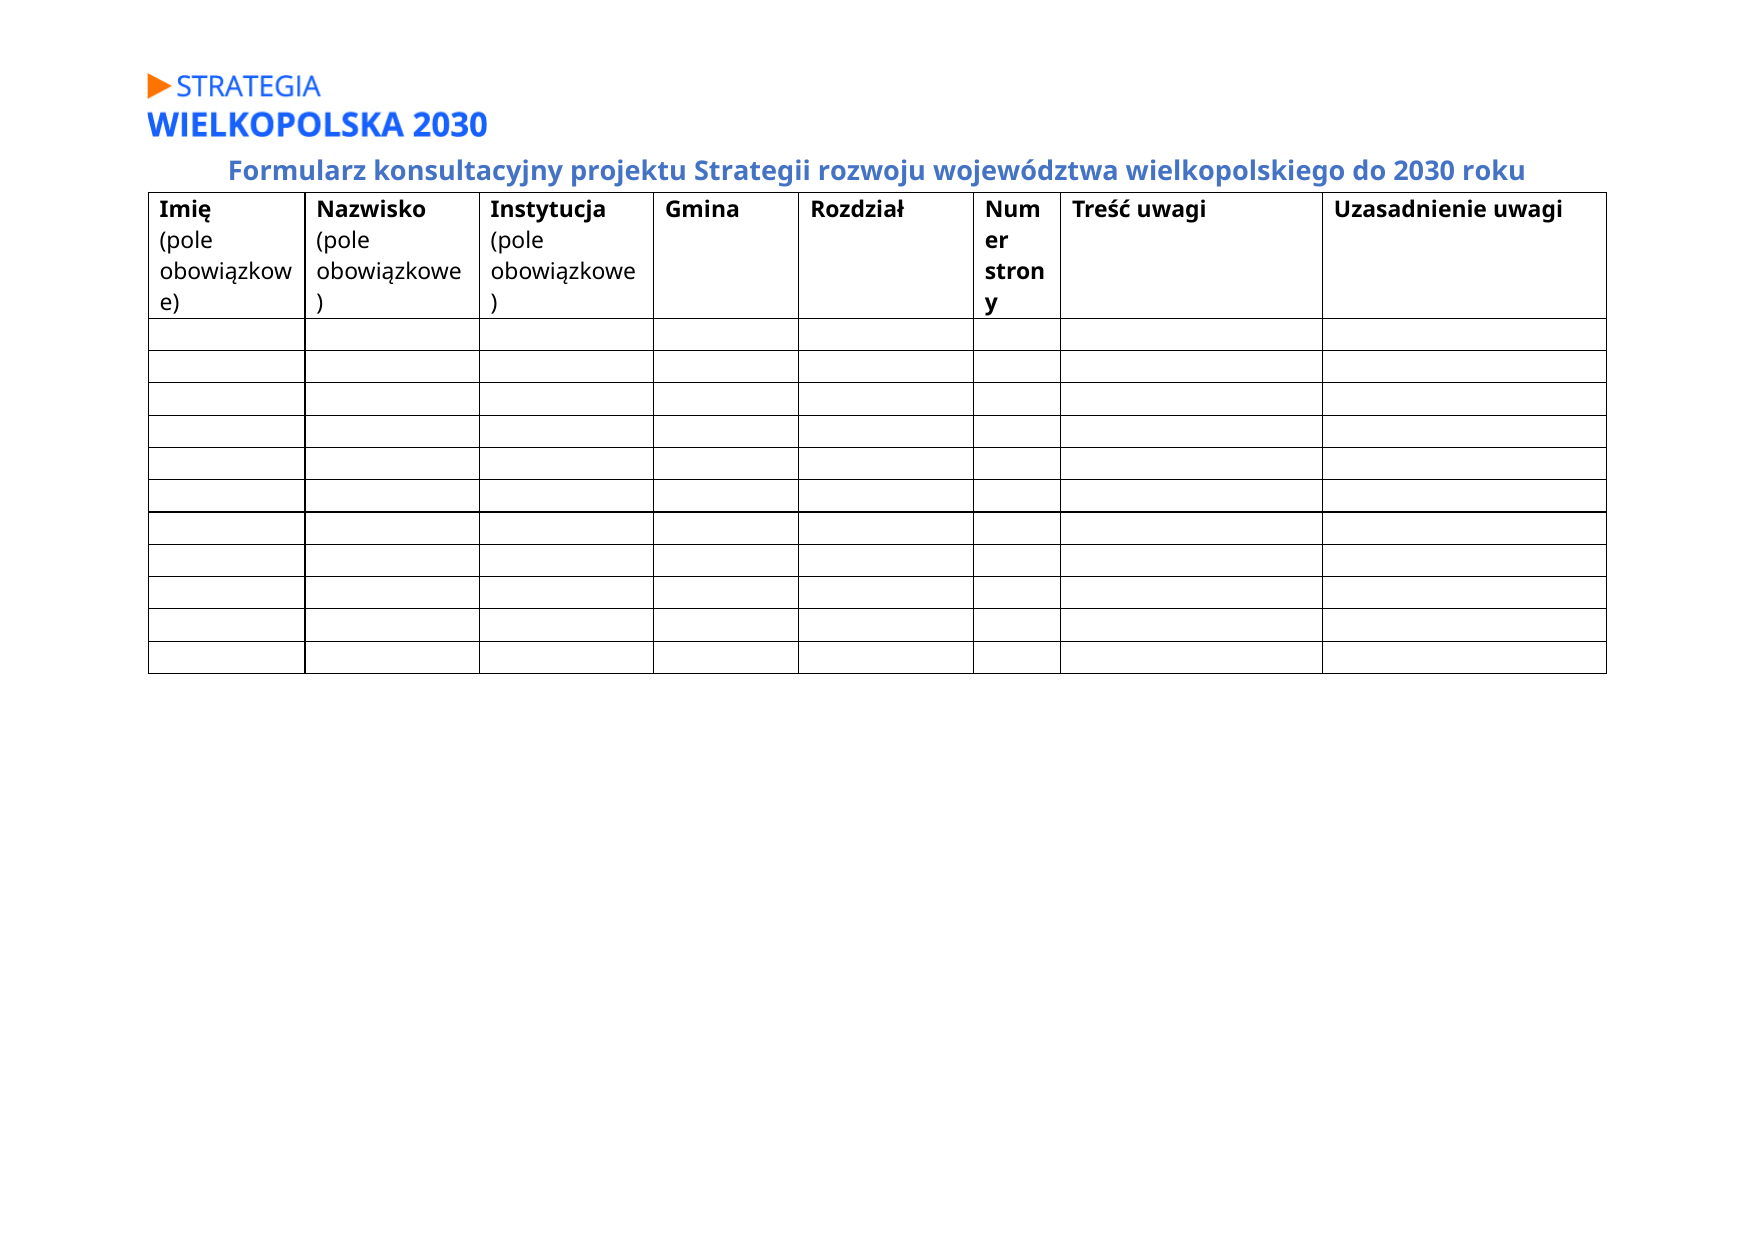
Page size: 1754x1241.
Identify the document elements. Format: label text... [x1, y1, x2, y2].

table_cell [654, 448, 798, 479]
table_cell [149, 609, 304, 641]
table_header Numer strony [974, 193, 1060, 318]
table_cell [480, 351, 653, 382]
table_header Nazwisko (pole obowiązkowe) [306, 193, 479, 318]
table_cell [1061, 577, 1322, 608]
table_header Uzasadnienie uwagi [1323, 193, 1606, 318]
table_cell [1323, 609, 1606, 641]
table_cell [799, 480, 973, 511]
table_cell [654, 351, 798, 382]
table_cell [480, 480, 653, 511]
table_cell [799, 609, 973, 641]
table_cell [974, 416, 1060, 447]
table_cell [306, 609, 479, 641]
table_cell [1061, 609, 1322, 641]
table_cell [654, 319, 798, 350]
table_cell [654, 480, 798, 511]
table_cell [149, 513, 304, 544]
table_cell [1061, 642, 1322, 673]
table_cell [480, 319, 653, 350]
table_cell [306, 351, 479, 382]
table_cell [1323, 513, 1606, 544]
table_cell [1323, 642, 1606, 673]
table_cell [1323, 351, 1606, 382]
subtitle Formularz konsultacyjny projektu Strategii rozwoju województwa wielkopolskiego do 2030 roku [148, 152, 1606, 189]
table_cell [1323, 319, 1606, 350]
table_cell [654, 545, 798, 576]
table_header Imię (pole obowiązkowe) [149, 193, 304, 318]
table_cell [306, 383, 479, 414]
table_cell [306, 480, 479, 511]
table_header Gmina [654, 193, 798, 318]
table_cell [974, 351, 1060, 382]
table_cell [1061, 351, 1322, 382]
table_cell [306, 416, 479, 447]
picture [147, 73, 487, 137]
table_cell [480, 448, 653, 479]
table_cell [974, 383, 1060, 414]
table_cell [974, 545, 1060, 576]
table_cell [1323, 545, 1606, 576]
table_cell [654, 383, 798, 414]
table_cell [974, 642, 1060, 673]
table_cell [654, 609, 798, 641]
table_cell [799, 319, 973, 350]
table_cell [480, 513, 653, 544]
table_cell [149, 319, 304, 350]
table_cell [1323, 577, 1606, 608]
table_cell [480, 545, 653, 576]
table_cell [1323, 448, 1606, 479]
table_cell [799, 577, 973, 608]
table_cell [974, 577, 1060, 608]
table_cell [1061, 319, 1322, 350]
table_header Instytucja (pole obowiązkowe) [480, 193, 653, 318]
table_cell [654, 642, 798, 673]
table_cell [1323, 416, 1606, 447]
table_cell [1061, 513, 1322, 544]
table_cell [799, 448, 973, 479]
table_cell [149, 448, 304, 479]
table_cell [974, 480, 1060, 511]
table_cell [799, 545, 973, 576]
table_cell [799, 351, 973, 382]
table_cell [306, 545, 479, 576]
table_cell [974, 448, 1060, 479]
table_cell [480, 609, 653, 641]
table_cell [1323, 480, 1606, 511]
table_header Treść uwagi [1061, 193, 1322, 318]
table_cell [149, 480, 304, 511]
table_header Rozdział [799, 193, 973, 318]
table_cell [149, 351, 304, 382]
table_cell [1061, 480, 1322, 511]
table_cell [1061, 416, 1322, 447]
table_cell [799, 416, 973, 447]
table_cell [149, 383, 304, 414]
table_cell [974, 319, 1060, 350]
table_cell [149, 642, 304, 673]
table_cell [480, 383, 653, 414]
table_cell [1061, 448, 1322, 479]
table_cell [480, 416, 653, 447]
table_cell [654, 416, 798, 447]
table_cell [149, 577, 304, 608]
table_cell [149, 545, 304, 576]
table_cell [799, 642, 973, 673]
table_cell [306, 577, 479, 608]
table_cell [306, 319, 479, 350]
table_cell [1323, 383, 1606, 414]
table_cell [799, 513, 973, 544]
table_cell [974, 609, 1060, 641]
table_cell [306, 448, 479, 479]
table_cell [480, 577, 653, 608]
table_cell [306, 642, 479, 673]
table_cell [799, 383, 973, 414]
table_cell [974, 513, 1060, 544]
table_cell [654, 513, 798, 544]
table_cell [306, 513, 479, 544]
table_cell [480, 642, 653, 673]
table_cell [1061, 383, 1322, 414]
table_cell [149, 416, 304, 447]
table_cell [654, 577, 798, 608]
table_cell [1061, 545, 1322, 576]
